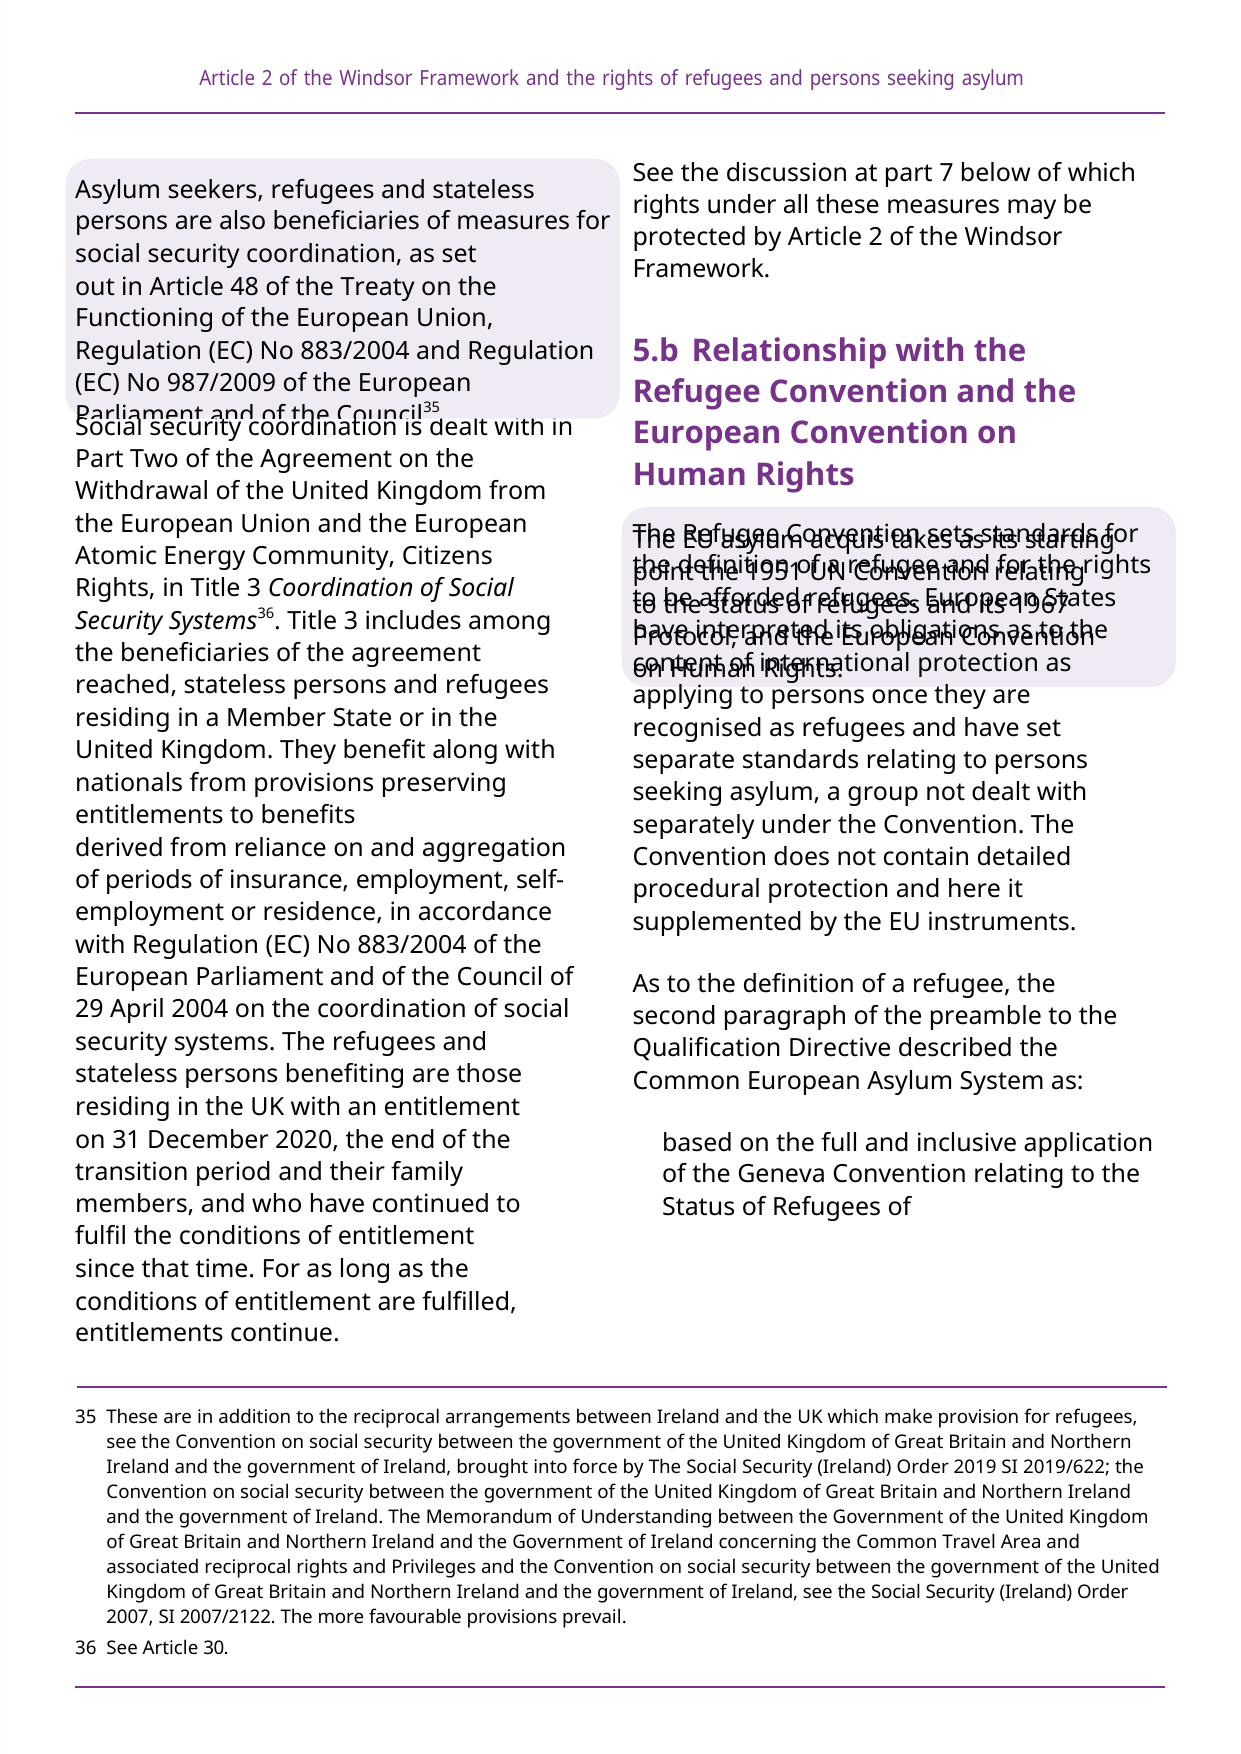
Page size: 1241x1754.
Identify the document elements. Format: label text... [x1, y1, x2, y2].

text Article 2 of the Windsor Framework and the rights of refugees and persons seeking asylum [199, 63, 1188, 92]
text derived from reliance on and aggregation of periods of insurance, employment, self- employment or residence, in accordance with Regulation (EC) No 883/2004 of the European Parliament and of the Council of 29 April 2004 on the coordination of social security systems. The refugees and stateless persons benefiting are those residing in the UK with an entitlement [75, 831, 595, 1122]
text Social security coordination is dealt with in Part Two of the Agreement on the Withdrawal of the United Kingdom from the European Union and the European Atomic Energy Community, Citizens Rights, in Title 3 Coordination of Social Security Systems36. Title 3 includes among the beneficiaries of the agreement reached, stateless persons and refugees residing in a Member State or in the United Kingdom. They benefit along with nationals from provisions preserving entitlements to benefits [75, 414, 576, 831]
text conditions of entitlement are fulfilled, entitlements continue. [75, 1284, 539, 1349]
text As to the definition of a refugee, the second paragraph of the preamble to the Qualification Directive described the Common European Asylum System as: [632, 967, 1138, 1096]
text See the discussion at part 7 below of which rights under all these measures may be protected by Article 2 of the Windsor Framework. [632, 156, 1160, 285]
text The Refugee Convention sets standards for the definition of a refugee and for the rights to be afforded refugees. European States have interpreted its obligations as to the content of international protection as applying to persons once they are recognised as refugees and have set separate standards relating to persons seeking asylum, a group not dealt with separately under the Convention. The Convention does not contain detailed procedural protection and here it supplemented by the EU instruments. [632, 517, 1161, 938]
list These are in addition to the reciprocal arrangements between Ireland and the UK which make provision for refugees, see the Convention on social security between the government of the United Kingdom of Great Britain and Northern Ireland and the government of Ireland, brought into force by The Social Security (Ireland) Order 2019 SI 2019/622; the Convention on social security between the government of the United Kingdom of Great Britain and Northern Ireland and the government of Ireland. The Memorandum of Understanding between the Government of the United Kingdom of Great Britain and Northern Ireland and the Government of Ireland concerning the Common Travel Area and associated reciprocal rights and Privileges and the Convention on social security between the government of the United Kingdom of Great Britain and Northern Ireland and the government of Ireland, see the Social Security (Ireland) Order 2007, SI 2007/2122. The more favourable provisions prevail. [75, 1403, 1160, 1629]
text based on the full and inclusive application of the Geneva Convention relating to the Status of Refugees of [662, 1126, 1161, 1223]
text on 31 December 2020, the end of the transition period and their family members, and who have continued to fulfil the conditions of entitlement since that time. For as long as the [75, 1122, 539, 1284]
list See Article 30. [75, 1634, 1188, 1660]
subtitle Relationship with the Refugee Convention and the European Convention on Human Rights [632, 328, 1085, 495]
